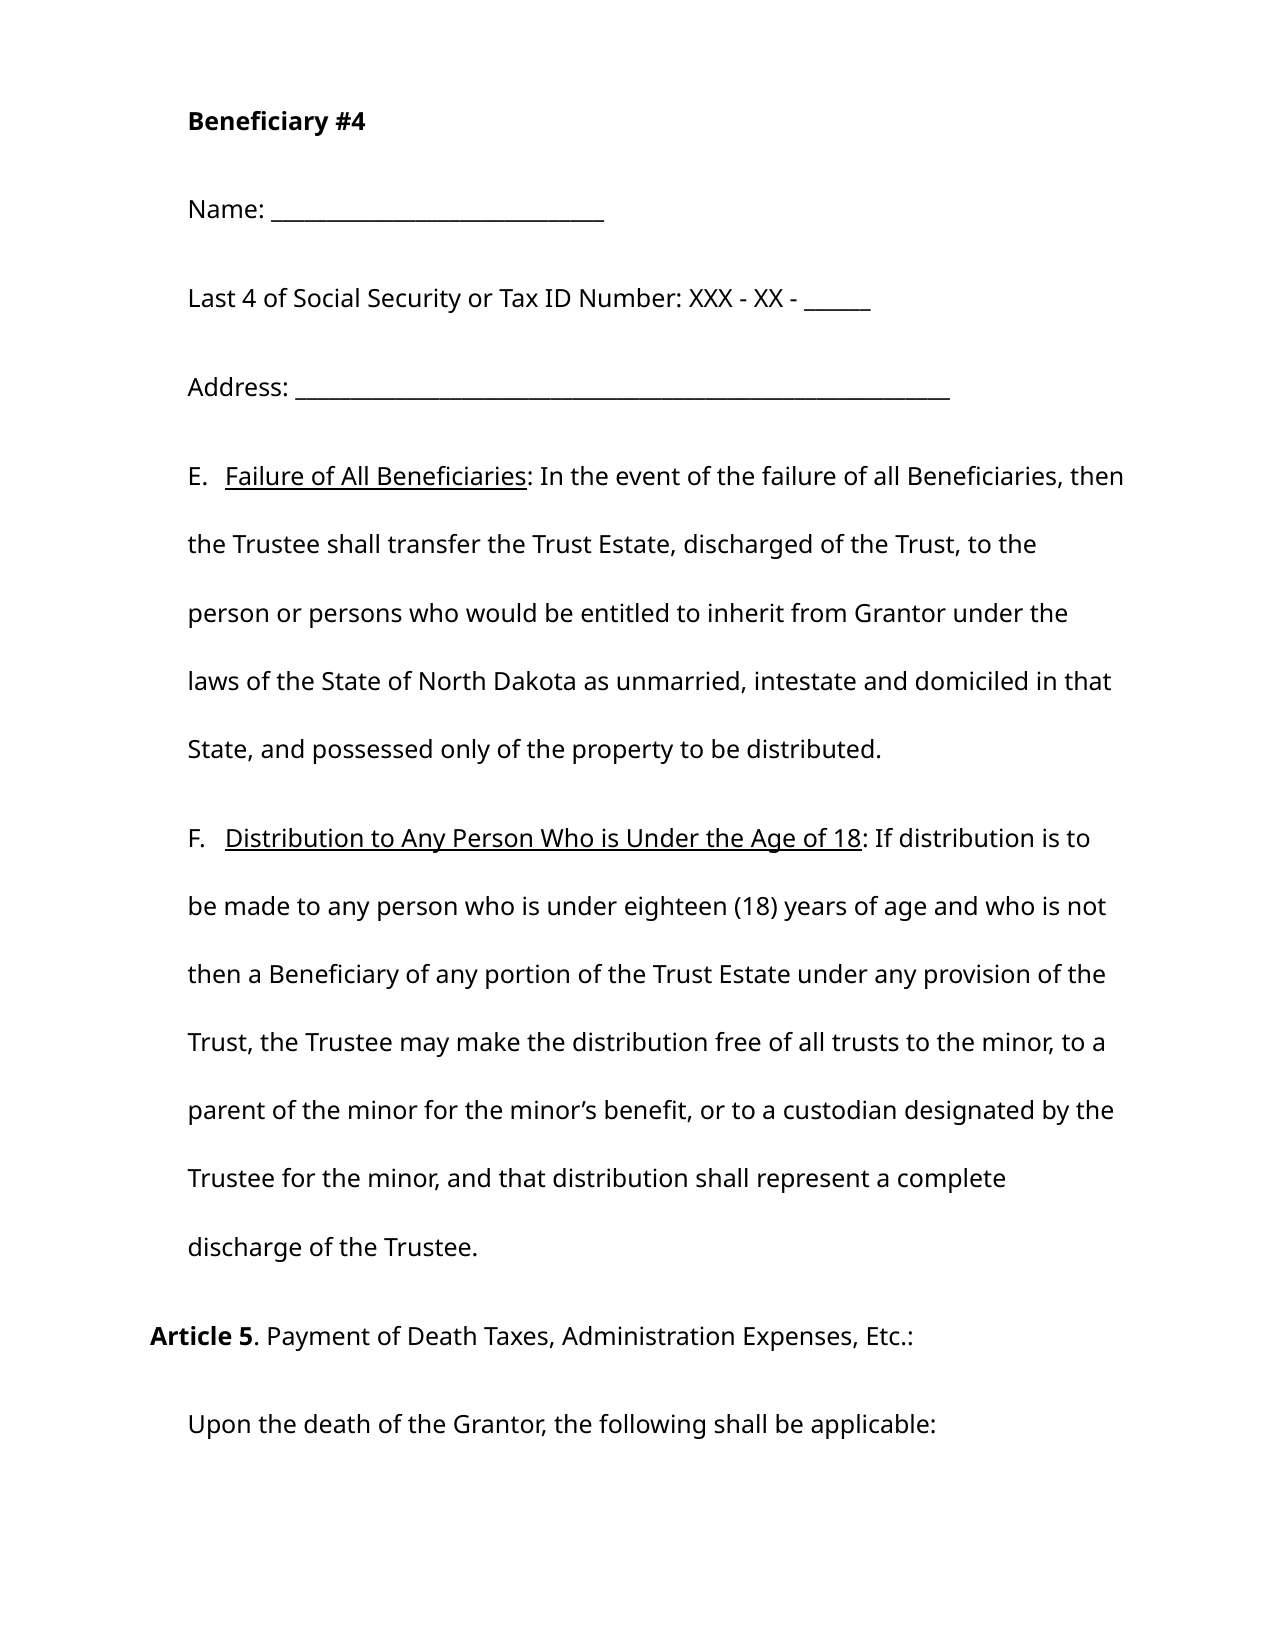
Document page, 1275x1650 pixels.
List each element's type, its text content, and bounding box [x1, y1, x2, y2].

text Name: ______________________________ [187, 192, 1125, 226]
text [187, 370, 1125, 404]
text F. Distribution to Any Person Who is Under the Age of 18: If distribution is to be made to any person who is under eighteen (18) years of age and who is not then a Beneficiary of any portion of the Trust Estate under any provision of the Trust, the Trustee may make the distribution free of all trusts to the minor, to a parent of the minor for the minor’s benefit, or to a custodian designated by the Trustee for the minor, and that distribution shall represent a complete discharge of the Trustee. [187, 820, 1125, 1263]
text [187, 281, 1125, 315]
text Beneficiary #4 [187, 103, 1125, 137]
text Article 5. Payment of Death Taxes, Administration Expenses, Etc.: [150, 1318, 1125, 1352]
text Upon the death of the Grantor, the following shall be applicable: [187, 1407, 1125, 1441]
text E. Failure of All Beneficiaries: In the event of the failure of all Beneficiaries, then the Trustee shall transfer the Trust Estate, discharged of the Trust, to the person or persons who would be entitled to inherit from Grantor under the laws of the State of North Dakota as unmarried, intestate and domiciled in that State, and possessed only of the property to be distributed. [187, 459, 1125, 766]
